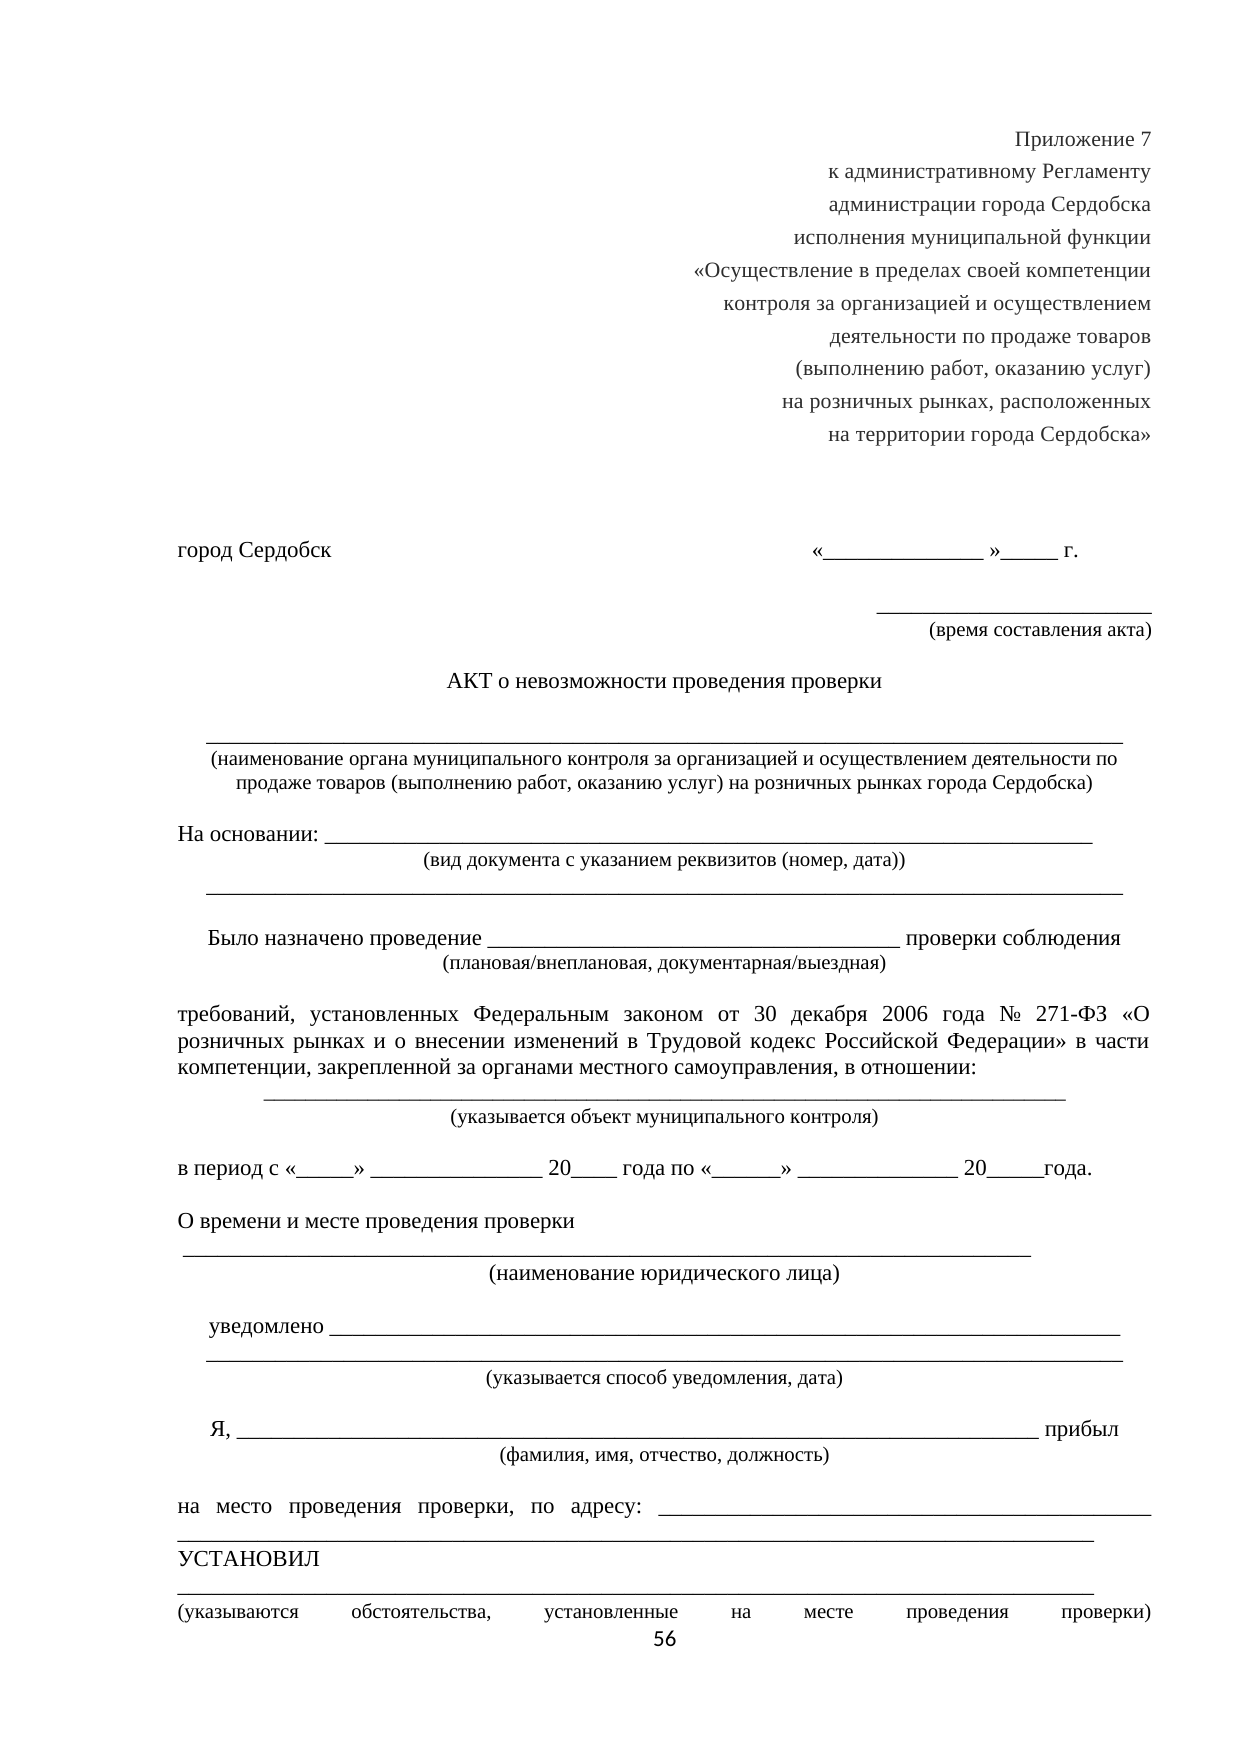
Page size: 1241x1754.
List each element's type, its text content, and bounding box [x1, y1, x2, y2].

text АКТ о невозможности проведения проверки [177, 667, 1152, 693]
text _____________________________________________________________________________ [177, 1079, 1152, 1103]
text ________________________________________________________________________________ (наименование органа муниципального контроля за организацией и осуществлением деятельности по продаже товаров (выполнению работ, оказанию услуг) на розничных рынках города Сердобска) [177, 720, 1152, 794]
text ________________________ [177, 590, 1152, 617]
text О времени и месте проведения проверки [177, 1207, 1152, 1233]
text На основании: ___________________________________________________________________ [177, 821, 1152, 847]
text (вид документа с указанием реквизитов (номер, дата)) ________________________________________________________________________________ [177, 847, 1152, 897]
text Было назначено проведение ____________________________________ проверки соблюдения (плановая/внеплановая, документарная/выездная) [177, 924, 1152, 974]
text (наименование юридического лица) [177, 1259, 1152, 1286]
text (указывается объект муниципального контроля) [177, 1103, 1152, 1128]
text Я, ______________________________________________________________________ прибыл (фамилия, имя, отчество, должность) [177, 1415, 1152, 1466]
text требований, установленных Федеральным законом от 30 декабря 2006 года № 271-ФЗ «О розничных рынках и о внесении изменений в Трудовой кодекс Российской Федерации» в части компетенции, закрепленной за органами местного самоуправления, в отношении: [177, 1000, 1152, 1079]
text город Сердобск «______________ »_____ г. [177, 536, 1152, 562]
text в период с «_____» _______________ 20____ года по «______» ______________ 20_____года. [177, 1154, 1152, 1180]
text __________________________________________________________________________ [177, 1233, 1152, 1259]
text уведомлено _____________________________________________________________________ ________________________________________________________________________________ (указывается способ уведомления, дата) [177, 1312, 1152, 1389]
text Приложение 7 к административному Регламенту администрации города Сердобска исполнения муниципальной функции «Осуществление в пределах своей компетенции контроля за организацией и осуществлением деятельности по продаже товаров (выполнению работ, оказанию услуг) на розничных рынках, расположенных на территории города Сердобска» [177, 118, 1152, 446]
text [177, 1492, 1152, 1624]
text (время составления акта) [177, 617, 1152, 641]
